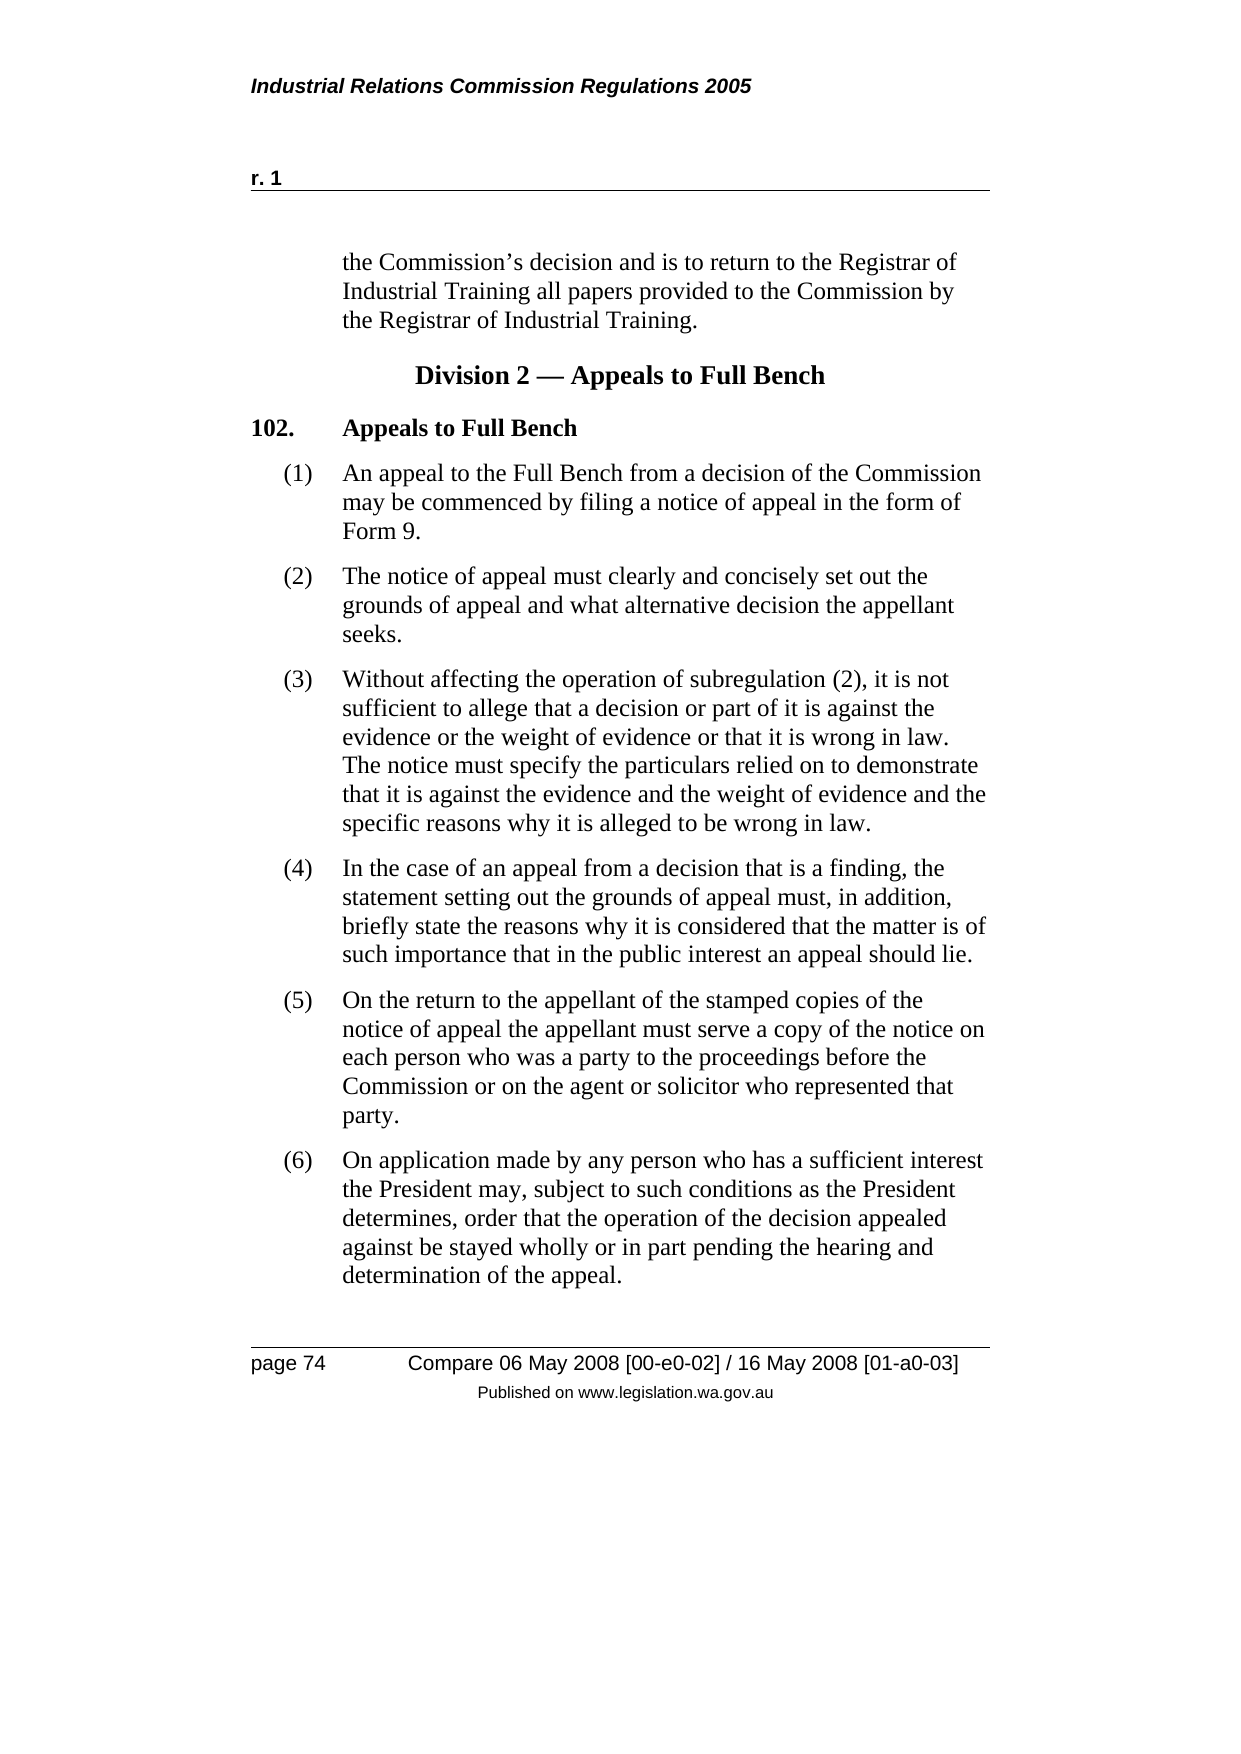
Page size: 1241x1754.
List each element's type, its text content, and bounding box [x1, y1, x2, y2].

text (2) The notice of appeal must clearly and concisely set out the grounds of appeal and what alternative decision the appellant seeks. [251, 561, 990, 647]
text (1) An appeal to the Full Bench from a decision of the Commission may be commenced by filing a notice of appeal in the form of Form 9. [251, 458, 990, 544]
text (3) Without affecting the operation of subregulation (2), it is not sufficient to allege that a decision or part of it is against the evidence or the weight of evidence or that it is wrong in law. The notice must specify the particulars relied on to demonstrate that it is against the evidence and the weight of evidence and the specific reasons why it is alleged to be wrong in law. [251, 664, 990, 837]
text (4) In the case of an appeal from a decision that is a finding, the statement setting out the grounds of appeal must, in addition, briefly state the reasons why it is considered that the matter is of such importance that in the public interest an appeal should lie. [251, 853, 990, 968]
subtitle 102. Appeals to Full Bench [251, 413, 990, 442]
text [251, 247, 990, 334]
text (6) On application made by any person who has a sufficient interest the President may, subject to such conditions as the President determines, order that the operation of the decision appealed against be stayed wholly or in part pending the hearing and determination of the appeal. [251, 1145, 990, 1289]
text (5) On the return to the appellant of the stamped copies of the notice of appeal the appellant must serve a copy of the notice on each person who was a party to the proceedings before the Commission or on the agent or solicitor who represented that party. [251, 985, 990, 1129]
subtitle Division 2 — Appeals to Full Bench [251, 359, 990, 390]
